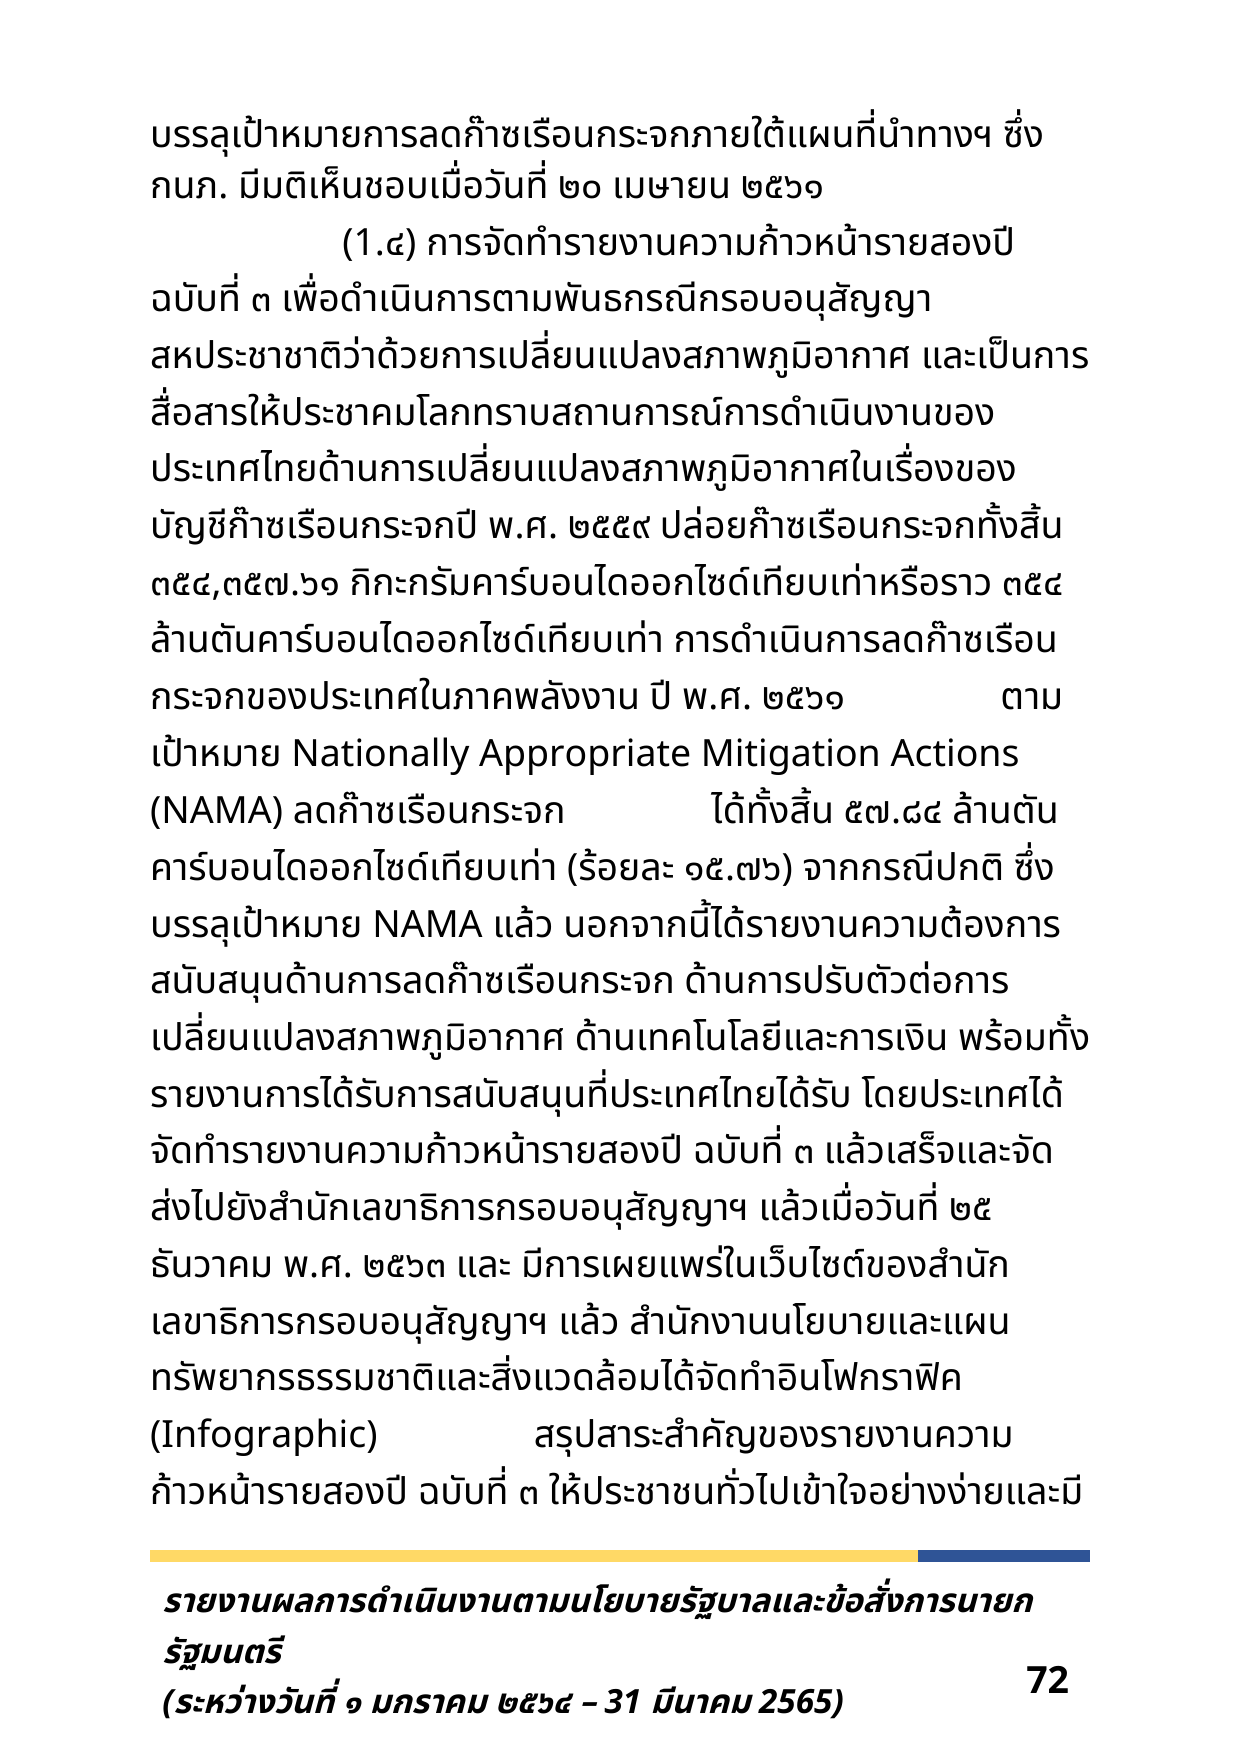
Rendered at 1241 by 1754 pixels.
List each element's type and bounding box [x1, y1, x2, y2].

text [150, 215, 1090, 1521]
text [150, 103, 1090, 215]
